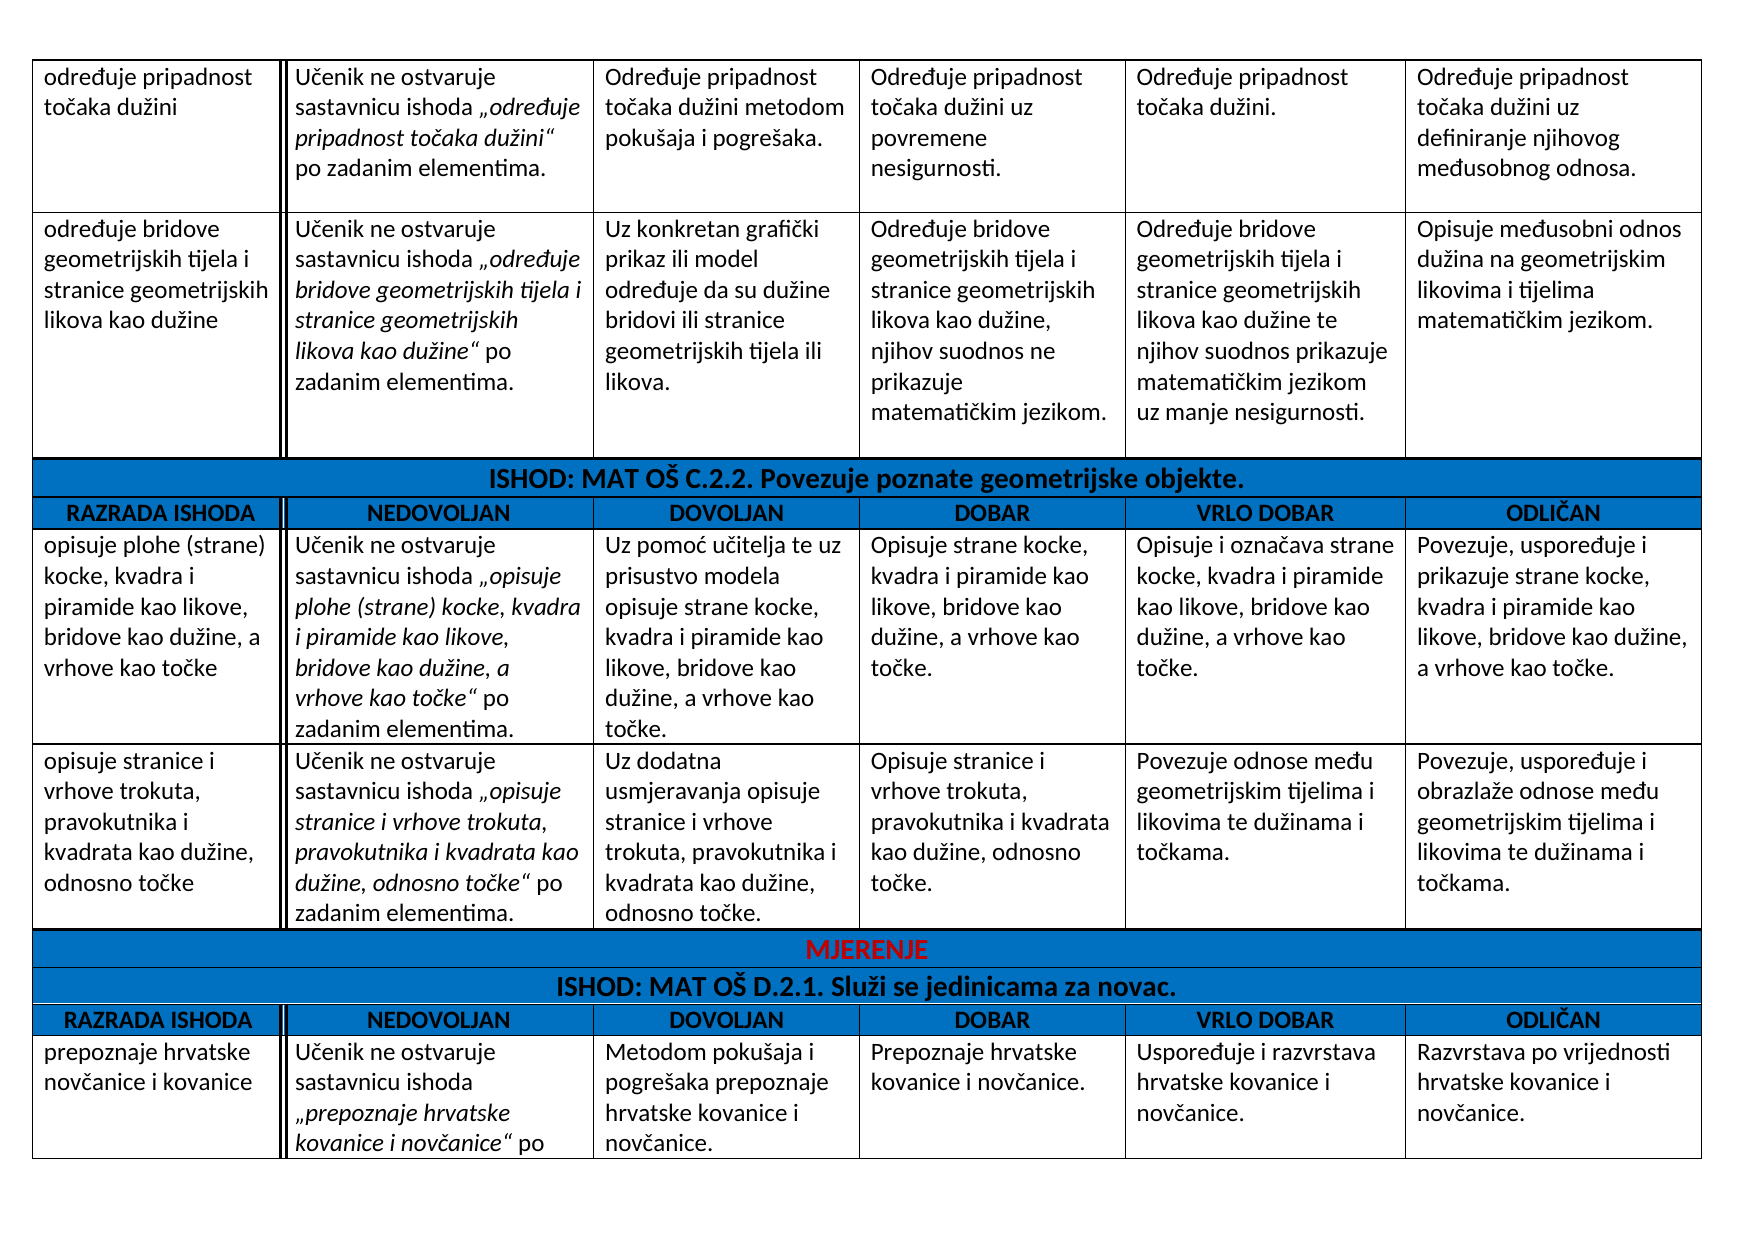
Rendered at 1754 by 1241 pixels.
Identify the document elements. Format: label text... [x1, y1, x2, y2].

table_cell RAZRADA ISHODA [33, 1067, 279, 1098]
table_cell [288, 1099, 593, 1160]
table_cell Učenik ne ostvaruje sastavnicu ishoda „opisuje plohe (strane) kocke, kvadra i piramide kao likove, bridove kao dužine, a vrhove kao točke“ po zadanim elementima. [288, 592, 593, 806]
table_cell VRLO DOBAR [1126, 1067, 1405, 1098]
table_cell Opisuje strane kocke, kvadra i piramide kao likove, bridove kao dužine, a vrhove kao točke. [860, 592, 1125, 806]
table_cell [33, 1099, 279, 1160]
table_cell DOVOLJAN [594, 1067, 859, 1098]
table_cell Povezuje, uspoređuje i prikazuje strane kocke, kvadra i piramide kao likove, bridove kao dužine, a vrhove kao točke. [1406, 592, 1701, 806]
table_cell Određuje bridove geometrijskih tijela i stranice geometrijskih likova kao dužine te njihov suodnos prikazuje matematičkim jezikom uz manje nesigurnosti. [1126, 276, 1405, 520]
table_cell određuje bridove geometrijskih tijela i stranice geometrijskih likova kao dužine [33, 276, 279, 520]
table_cell Određuje bridove geometrijskih tijela i stranice geometrijskih likova kao dužine, njihov suodnos ne prikazuje matematičkim jezikom. [860, 276, 1125, 520]
table_cell ODLIČAN [1406, 1067, 1701, 1098]
table_cell Opisuje stranice i vrhove trokuta, pravokutnika i kvadrata kao dužine, odnosno točke. [860, 808, 1125, 991]
table_cell Određuje pripadnost točaka dužini uz definiranje njihovog međusobnog odnosa. [1406, 123, 1701, 275]
table_cell ISHOD: MAT OŠ D.2.1. Služi se jedinicama za novac. [33, 1030, 1701, 1066]
table_cell Određuje pripadnost točaka dužini metodom pokušaja i pogrešaka. [594, 123, 859, 275]
table_cell određuje pripadnost točaka dužini [33, 123, 279, 275]
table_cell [594, 1099, 859, 1160]
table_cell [33, 61, 279, 122]
table_cell VRLO DOBAR [1126, 560, 1405, 591]
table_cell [288, 61, 593, 122]
table_cell Određuje pripadnost točaka dužini uz povremene nesigurnosti. [860, 123, 1125, 275]
table_cell Uz dodatna usmjeravanja opisuje stranice i vrhove trokuta, pravokutnika i kvadrata kao dužine, odnosno točke. [594, 808, 859, 991]
table_cell Uz pomoć učitelja te uz prisustvo modela opisuje strane kocke, kvadra i piramide kao likove, bridove kao dužine, a vrhove kao točke. [594, 592, 859, 806]
table_cell Uz konkretan grafički prikaz ili model određuje da su dužine bridovi ili stranice geometrijskih tijela ili likova. [594, 276, 859, 520]
table_cell DOBAR [860, 560, 1125, 591]
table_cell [1126, 61, 1405, 122]
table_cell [860, 61, 1125, 122]
table_cell Učenik ne ostvaruje sastavnicu ishoda „opisuje stranice i vrhove trokuta, pravokutnika i kvadrata kao dužine, odnosno točke“ po zadanim elementima. [288, 808, 593, 991]
table_cell opisuje plohe (strane) kocke, kvadra i piramide kao likove, bridove kao dužine, a vrhove kao točke [33, 592, 279, 806]
table_cell Opisuje međusobni odnos dužina na geometrijskim likovima i tijelima matematičkim jezikom. [1406, 276, 1701, 520]
table_cell Povezuje, uspoređuje i obrazlaže odnose među geometrijskim tijelima i likovima te dužinama i točkama. [1406, 808, 1701, 991]
table_cell RAZRADA ISHODA [33, 560, 279, 591]
table_cell DOVOLJAN [594, 560, 859, 591]
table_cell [1406, 61, 1701, 122]
table_cell Učenik ne ostvaruje sastavnicu ishoda „određuje bridove geometrijskih tijela i stranice geometrijskih likova kao dužine“ po zadanim elementima. [288, 276, 593, 520]
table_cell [860, 1099, 1125, 1160]
table_cell MJERENJE [33, 994, 1701, 1029]
table_cell Određuje pripadnost točaka dužini. [1126, 123, 1405, 275]
table_cell Opisuje i označava strane kocke, kvadra i piramide kao likove, bridove kao dužine, a vrhove kao točke. [1126, 592, 1405, 806]
table_cell Povezuje odnose među geometrijskim tijelima i likovima te dužinama i točkama. [1126, 808, 1405, 991]
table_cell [1126, 1099, 1405, 1160]
table_cell DOBAR [860, 1067, 1125, 1098]
table_cell Učenik ne ostvaruje sastavnicu ishoda „određuje pripadnost točaka dužini“ po zadanim elementima. [288, 123, 593, 275]
table_cell NEDOVOLJAN [288, 1067, 593, 1098]
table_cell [594, 61, 859, 122]
table_cell ISHOD: MAT OŠ C.2.2. Povezuje poznate geometrijske objekte. [33, 523, 1701, 559]
table_cell NEDOVOLJAN [288, 560, 593, 591]
table_cell opisuje stranice i vrhove trokuta, pravokutnika i kvadrata kao dužine, odnosno točke [33, 808, 279, 991]
table_cell ODLIČAN [1406, 560, 1701, 591]
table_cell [1406, 1099, 1701, 1160]
